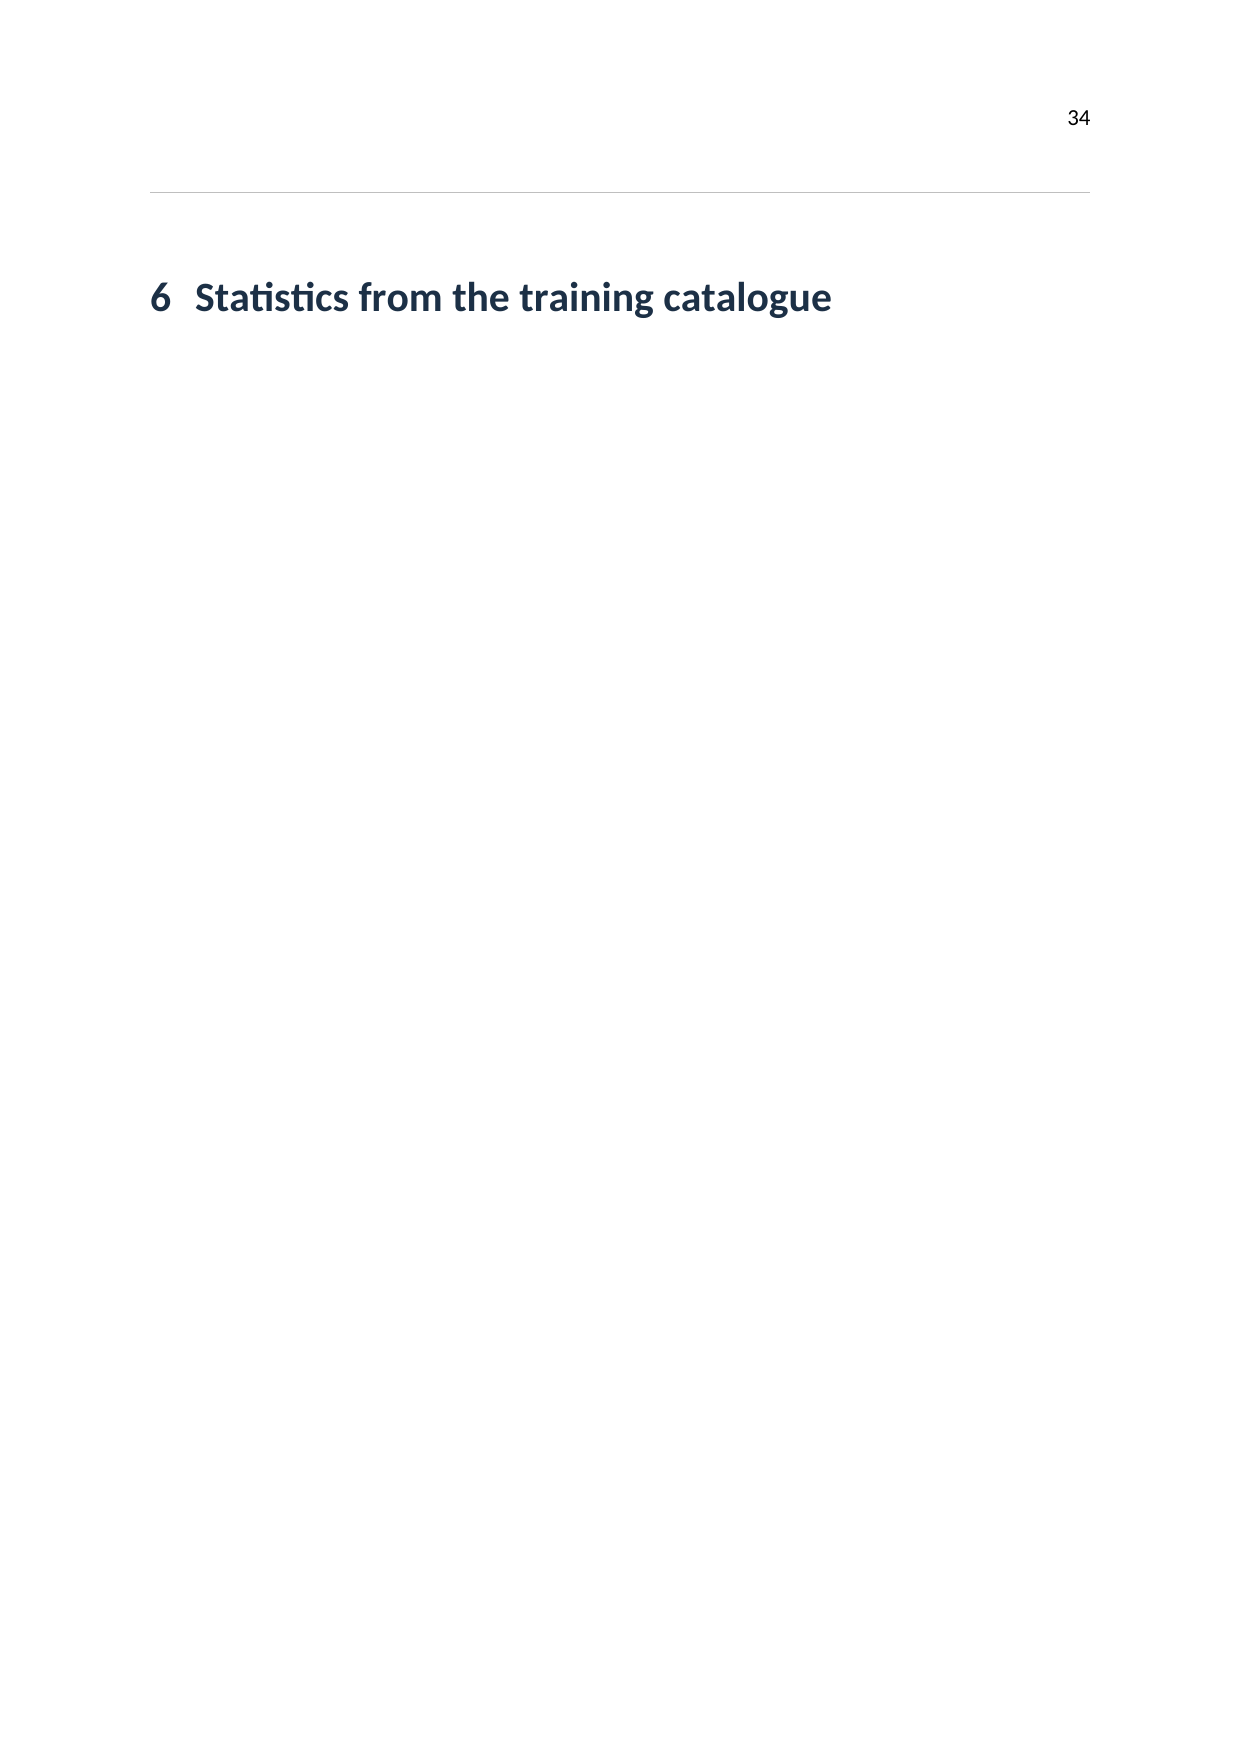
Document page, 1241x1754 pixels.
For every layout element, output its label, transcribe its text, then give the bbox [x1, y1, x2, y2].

subtitle Statistics from the training catalogue [150, 271, 1090, 322]
